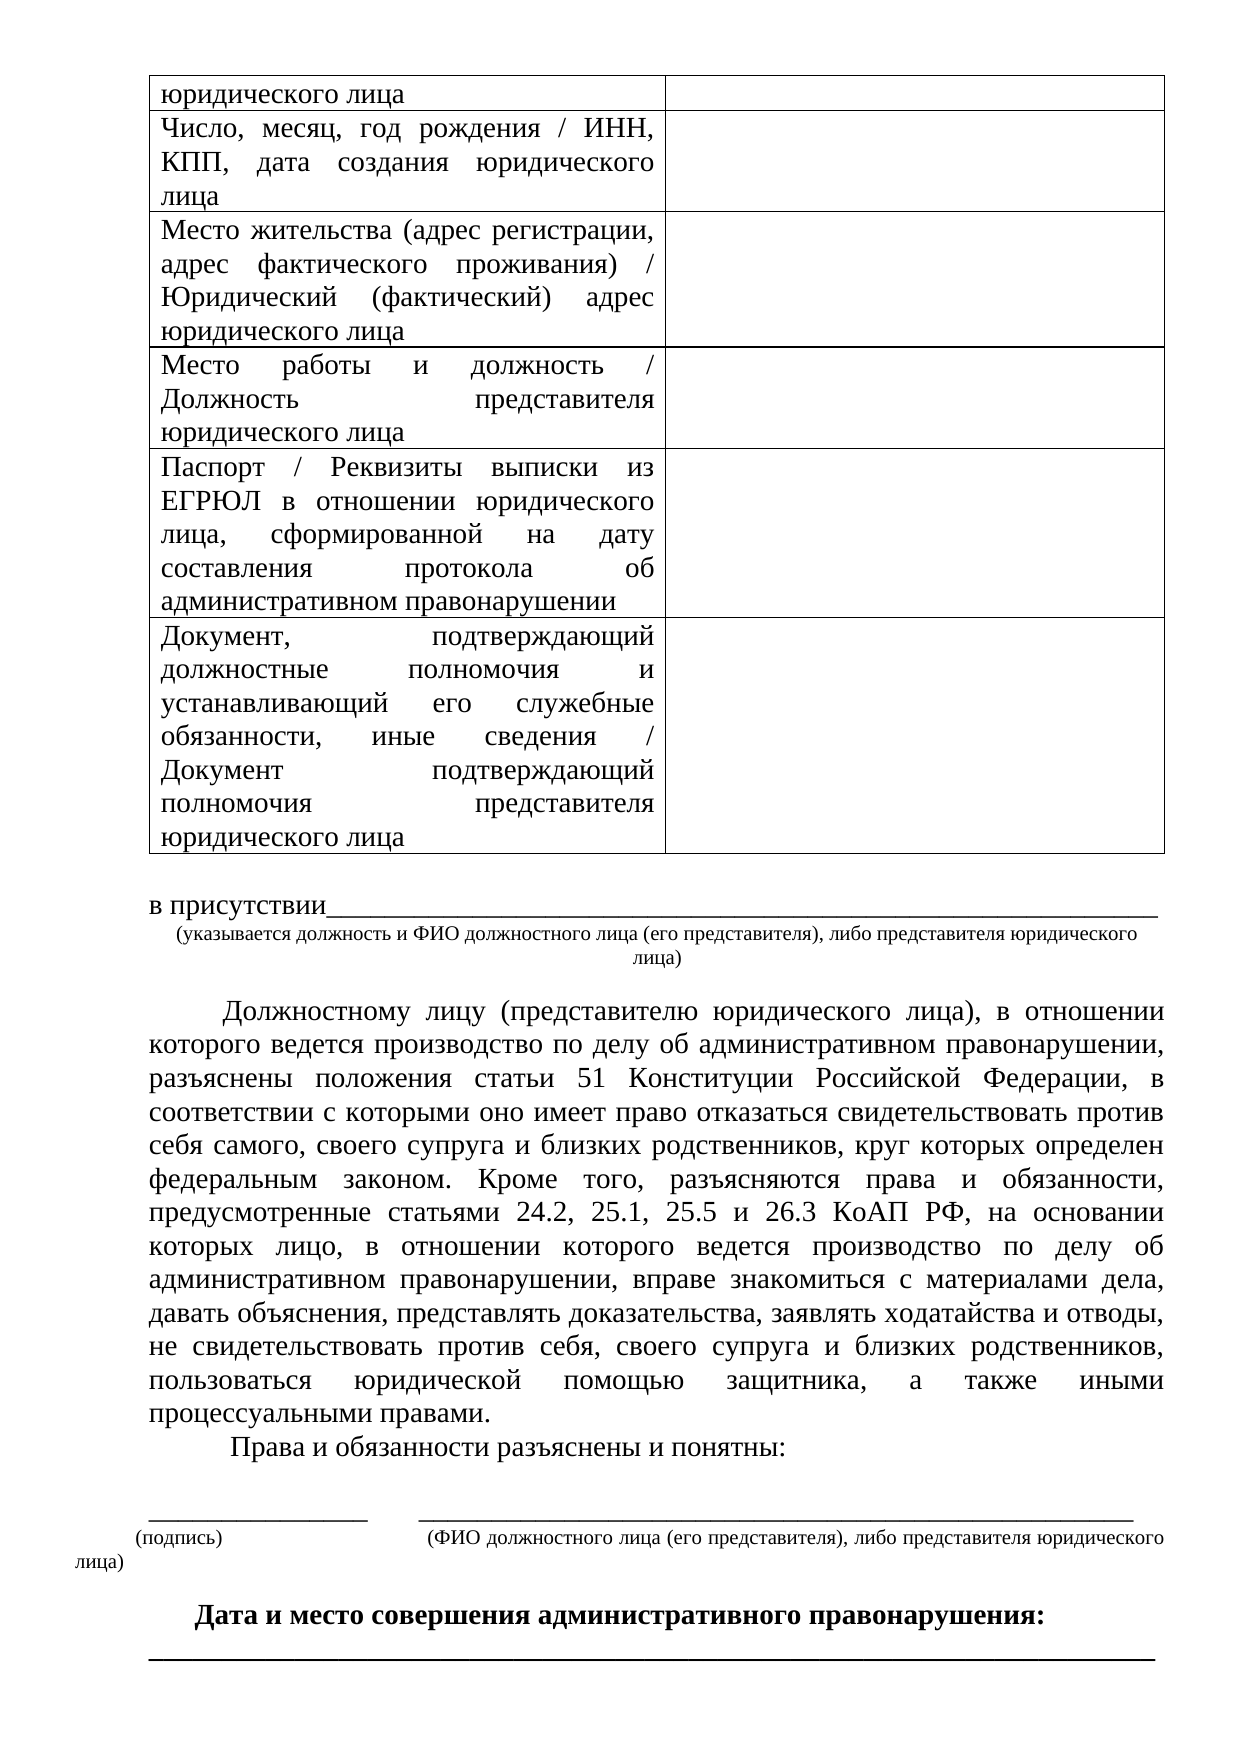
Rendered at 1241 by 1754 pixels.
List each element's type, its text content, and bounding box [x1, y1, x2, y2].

table_cell Паспорт / Реквизиты выписки из ЕГРЮЛ в отношении юридического лица, сформированной на дату составления протокола об административном правонарушении [150, 449, 665, 617]
text Должностному лицу (представителю юридического лица), в отношении которого ведется производство по делу об административном правонарушении, разъяснены положения статьи 51 Конституции Российской Федерации, в соответствии с которыми оно имеет право отказаться свидетельствовать против себя самого, своего супруга и близких родственников, круг которых определен федеральным законом. Кроме того, разъясняются права и обязанности, предусмотренные статьями 24.2, 25.1, 25.5 и 26.3 КоАП РФ, на основании которых лицо, в отношении которого ведется производство по делу об административном правонарушении, вправе знакомиться с материалами дела, давать объяснения, представлять доказательства, заявлять ходатайства и отводы, не свидетельствовать против себя, своего супруга и близких родственников, пользоваться юридической помощью защитника, а также иными процессуальными правами. [149, 993, 1165, 1429]
table_cell Число, месяц, год рождения / ИНН, КПП, дата создания юридического лица [150, 111, 665, 211]
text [75, 1631, 1165, 1664]
text _______________ _________________________________________________ [75, 1491, 1165, 1525]
table_cell [666, 111, 1164, 211]
table_cell Место жительства (адрес регистрации, адрес фактического проживания) / Юридический (фактический) адрес юридического лица [150, 212, 665, 346]
text Дата и место совершения административного правонарушения: [75, 1597, 1165, 1631]
table_cell [666, 212, 1164, 346]
table_header [666, 76, 1164, 109]
text в присутствии_________________________________________________________ [149, 887, 1165, 921]
table_cell Место работы и должность / Должность представителя юридического лица [150, 348, 665, 448]
text (подпись) (ФИО должностного лица (его представителя), либо представителя юридического лица) [75, 1525, 1165, 1573]
table_cell [666, 449, 1164, 617]
table_cell [666, 618, 1164, 853]
table_cell Документ, подтверждающий должностные полномочия и устанавливающий его служебные обязанности, иные сведения / Документ подтверждающий полномочия представителя юридического лица [150, 618, 665, 853]
text (указывается должность и ФИО должностного лица (его представителя), либо представителя юридического лица) [149, 921, 1165, 969]
text Права и обязанности разъяснены и понятны: [149, 1429, 1165, 1463]
table_cell [666, 348, 1164, 448]
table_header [150, 76, 665, 109]
